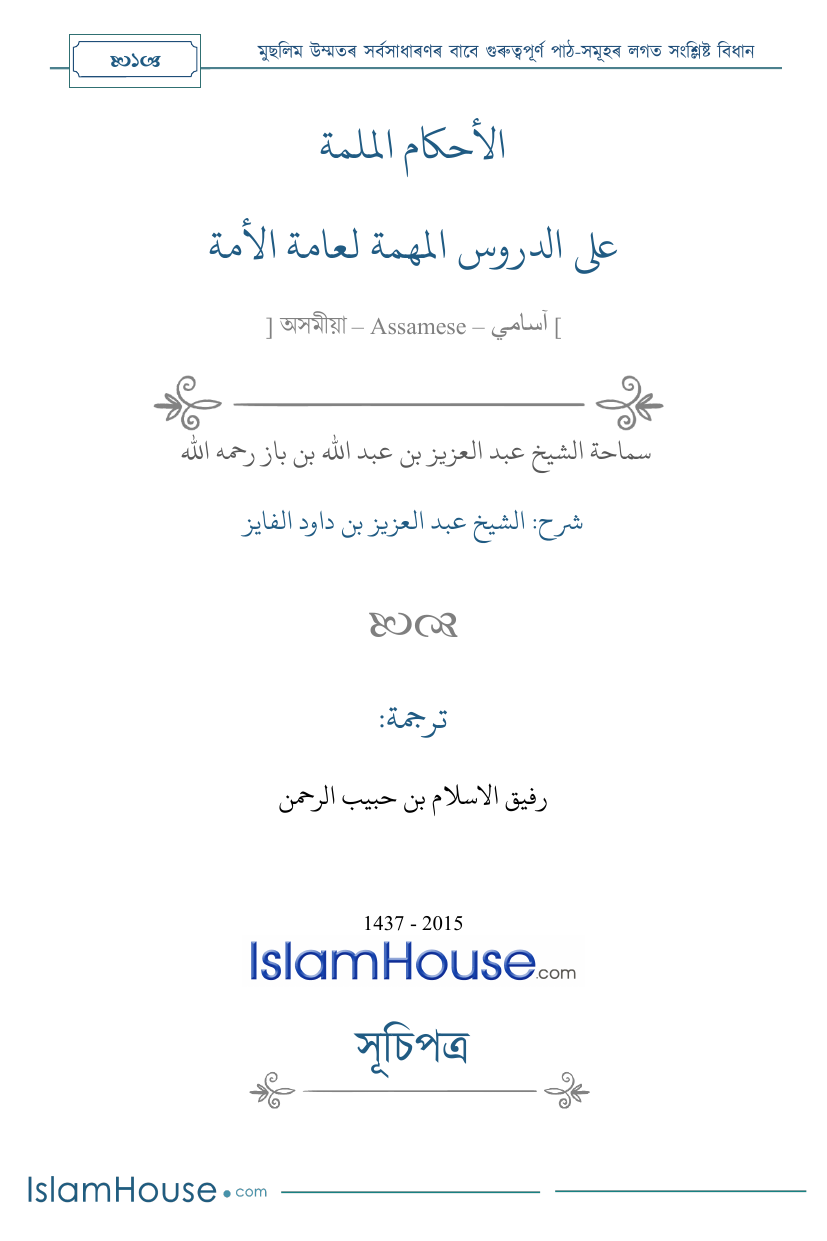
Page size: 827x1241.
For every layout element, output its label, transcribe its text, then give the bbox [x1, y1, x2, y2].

picture [548, 1170, 807, 1208]
text ] অসমীয়া – Assamese – آسامي [ [89, 307, 738, 341]
text شرح: الشيخ عبد العزيز بن داود الفايز [89, 497, 738, 546]
text على الدروس المهمة لعامة الأمة [89, 207, 738, 284]
text ترجمة: [89, 687, 738, 750]
text رفيق الاسلام بن حبيب الرحمن [89, 771, 738, 821]
text الأحكام الملمة [89, 107, 738, 184]
picture [20, 1171, 541, 1209]
text سماحة الشيخ عبد العزيز بن عبد الله بن باز رحمه الله [89, 427, 738, 476]
text সূচিপত্ৰ [89, 1006, 738, 1082]
text 2015 - 1437 [89, 911, 738, 935]
picture [241, 935, 585, 987]
